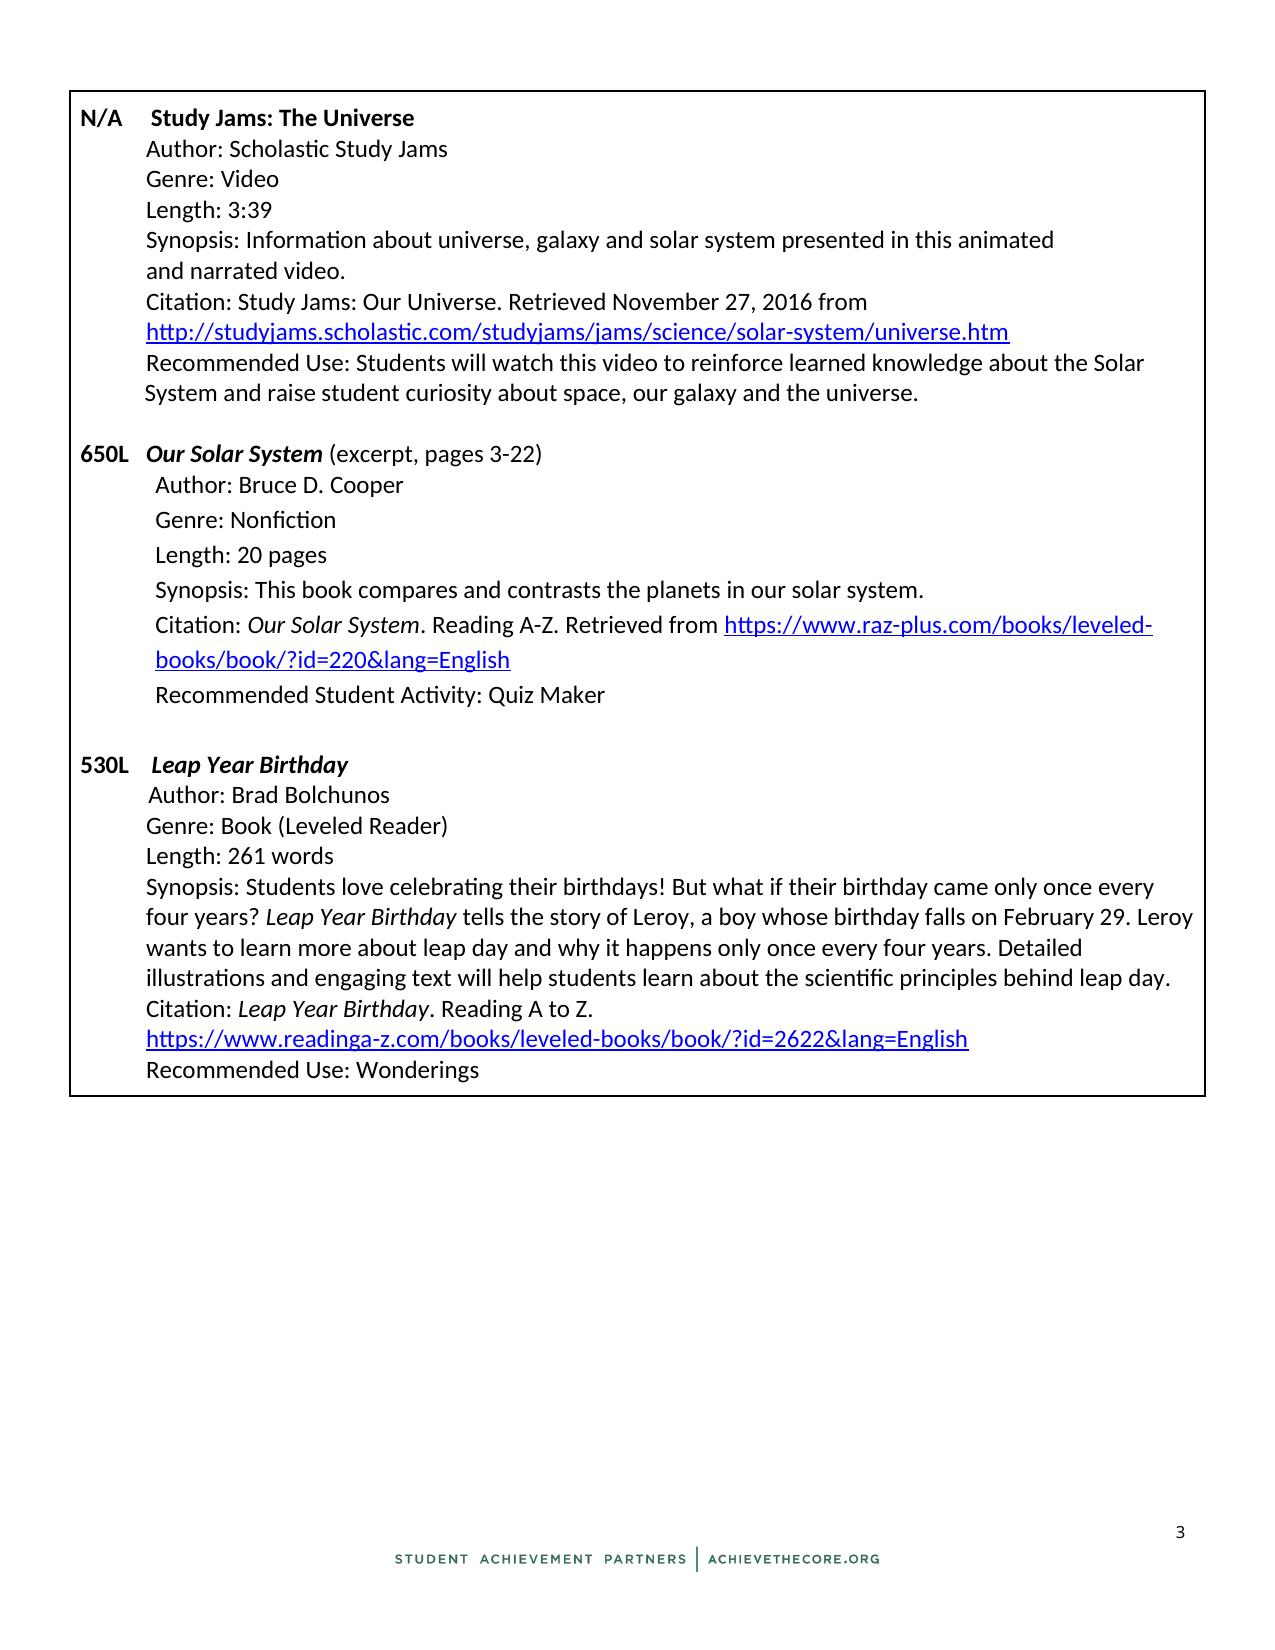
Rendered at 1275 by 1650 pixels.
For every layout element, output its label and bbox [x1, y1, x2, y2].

picture [384, 1543, 892, 1575]
table_cell [71, 92, 1204, 1095]
